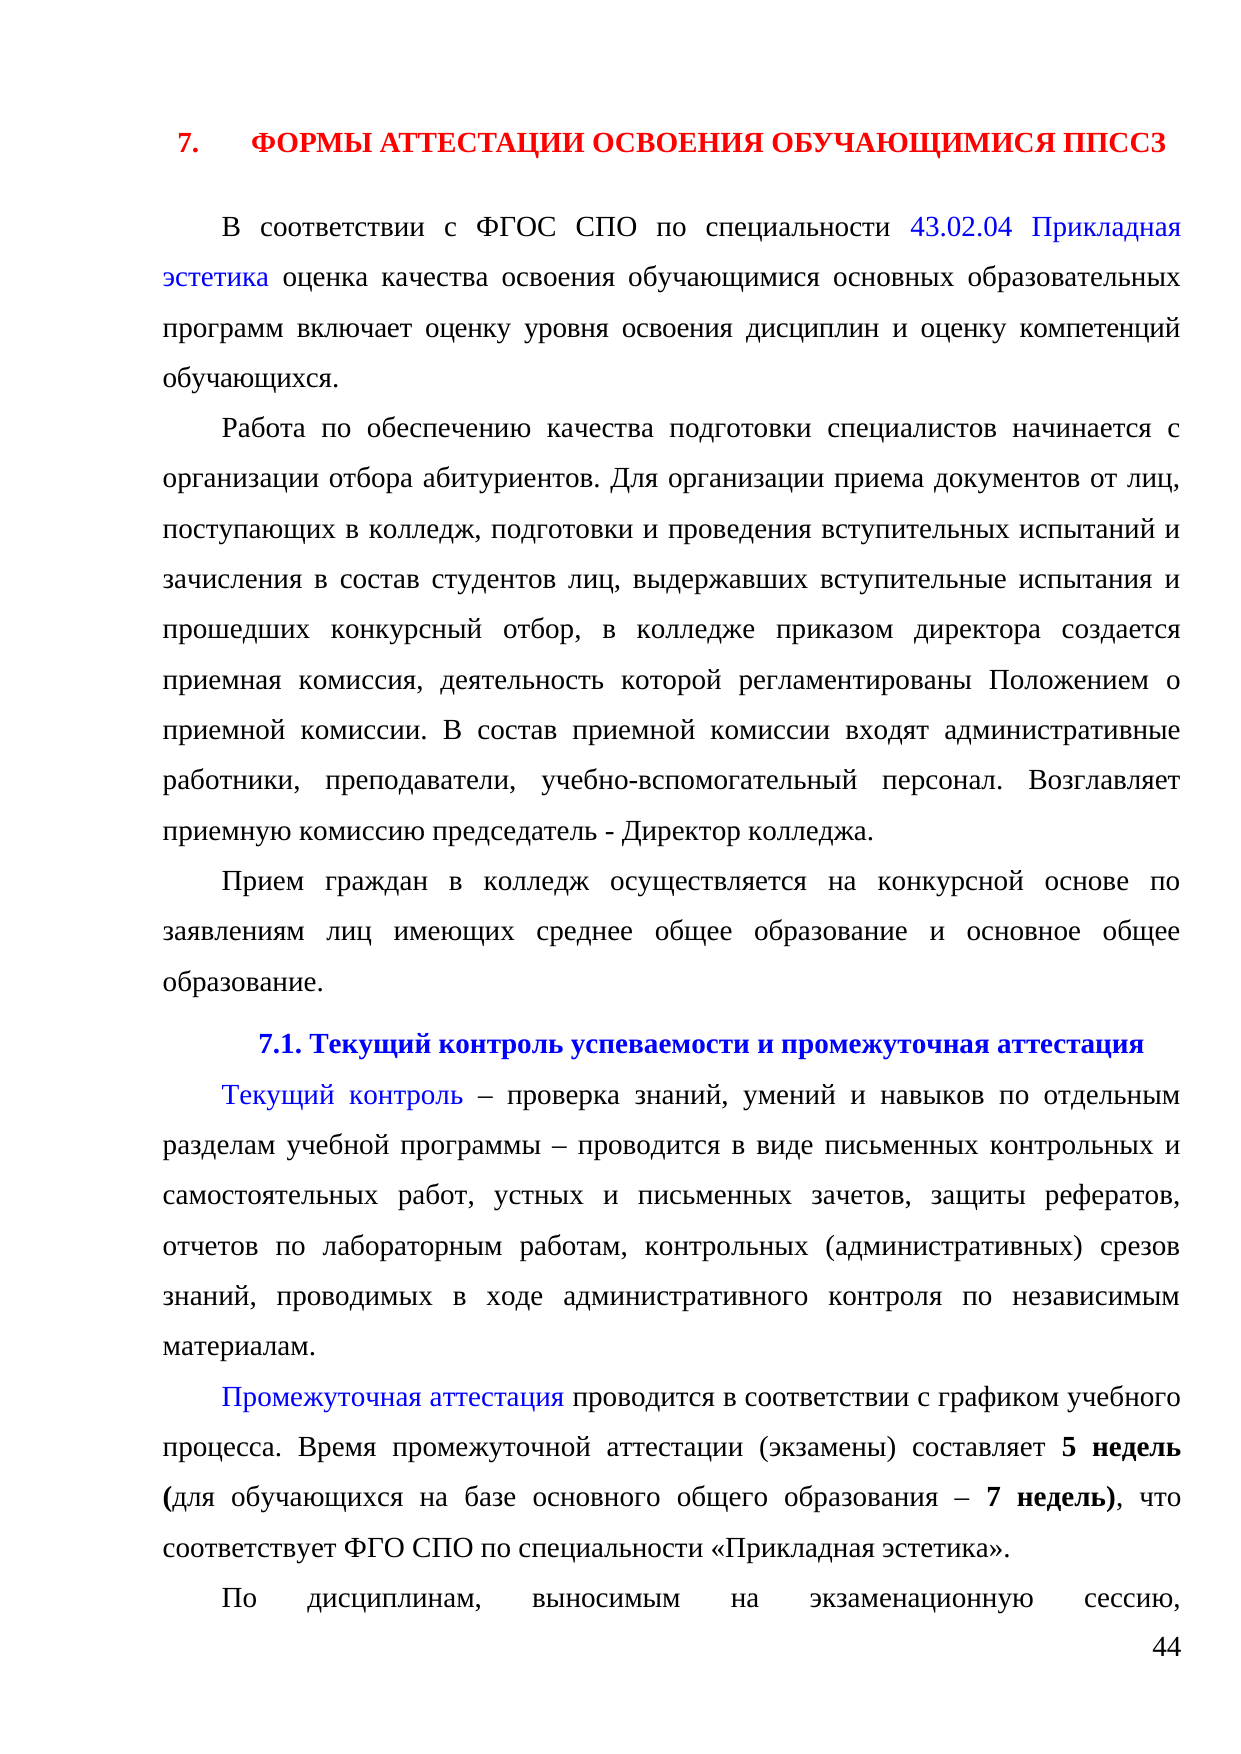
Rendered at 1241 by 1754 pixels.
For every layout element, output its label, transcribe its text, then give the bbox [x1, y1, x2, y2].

text Работа по обеспечению качества подготовки специалистов начинается с организации отбора абитуриентов. Для организации приема документов от лиц, поступающих в колледж, подготовки и проведения вступительных испытаний и зачисления в состав студентов лиц, выдержавших вступительные испытания и прошедших конкурсный отбор, в колледже приказом директора создается приемная комиссия, деятельность которой регламентированы Положением о приемной комиссии. В состав приемной комиссии входят административные работники, преподаватели, учебно-вспомогательный персонал. Возглавляет приемную комиссию председатель - Директор колледжа. [162, 410, 1181, 846]
text В соответствии с ФГОС СПО по специальности 43.02.04 Прикладная эстетика оценка качества освоения обучающимися основных образовательных программ включает оценку уровня освоения дисциплин и оценку компетенций обучающихся. [162, 209, 1181, 393]
text Прием граждан в колледж осуществляется на конкурсной основе по заявлениям лиц имеющих среднее общее образование и основное общее образование. [162, 863, 1181, 997]
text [162, 1580, 1181, 1613]
text Промежуточная аттестация проводится в соответствии с графиком учебного процесса. Время промежуточной аттестации (экзамены) составляет 5 недель (для обучающихся на базе основного общего образования – 7 недель), что соответствует ФГО СПО по специальности «Прикладная эстетика». [162, 1379, 1181, 1563]
list ФОРМЫ АТТЕСТАЦИИ ОСВОЕНИЯ ОБУЧАЮЩИМИСЯ ППССЗ [162, 125, 1181, 159]
text 7.1. Текущий контроль успеваемости и промежуточная аттестация [162, 1027, 1181, 1060]
text Текущий контроль – проверка знаний, умений и навыков по отдельным разделам учебной программы – проводится в виде письменных контрольных и самостоятельных работ, устных и письменных зачетов, защиты рефератов, отчетов по лабораторным работам, контрольных (административных) срезов знаний, проводимых в ходе административного контроля по независимым материалам. [162, 1077, 1181, 1362]
